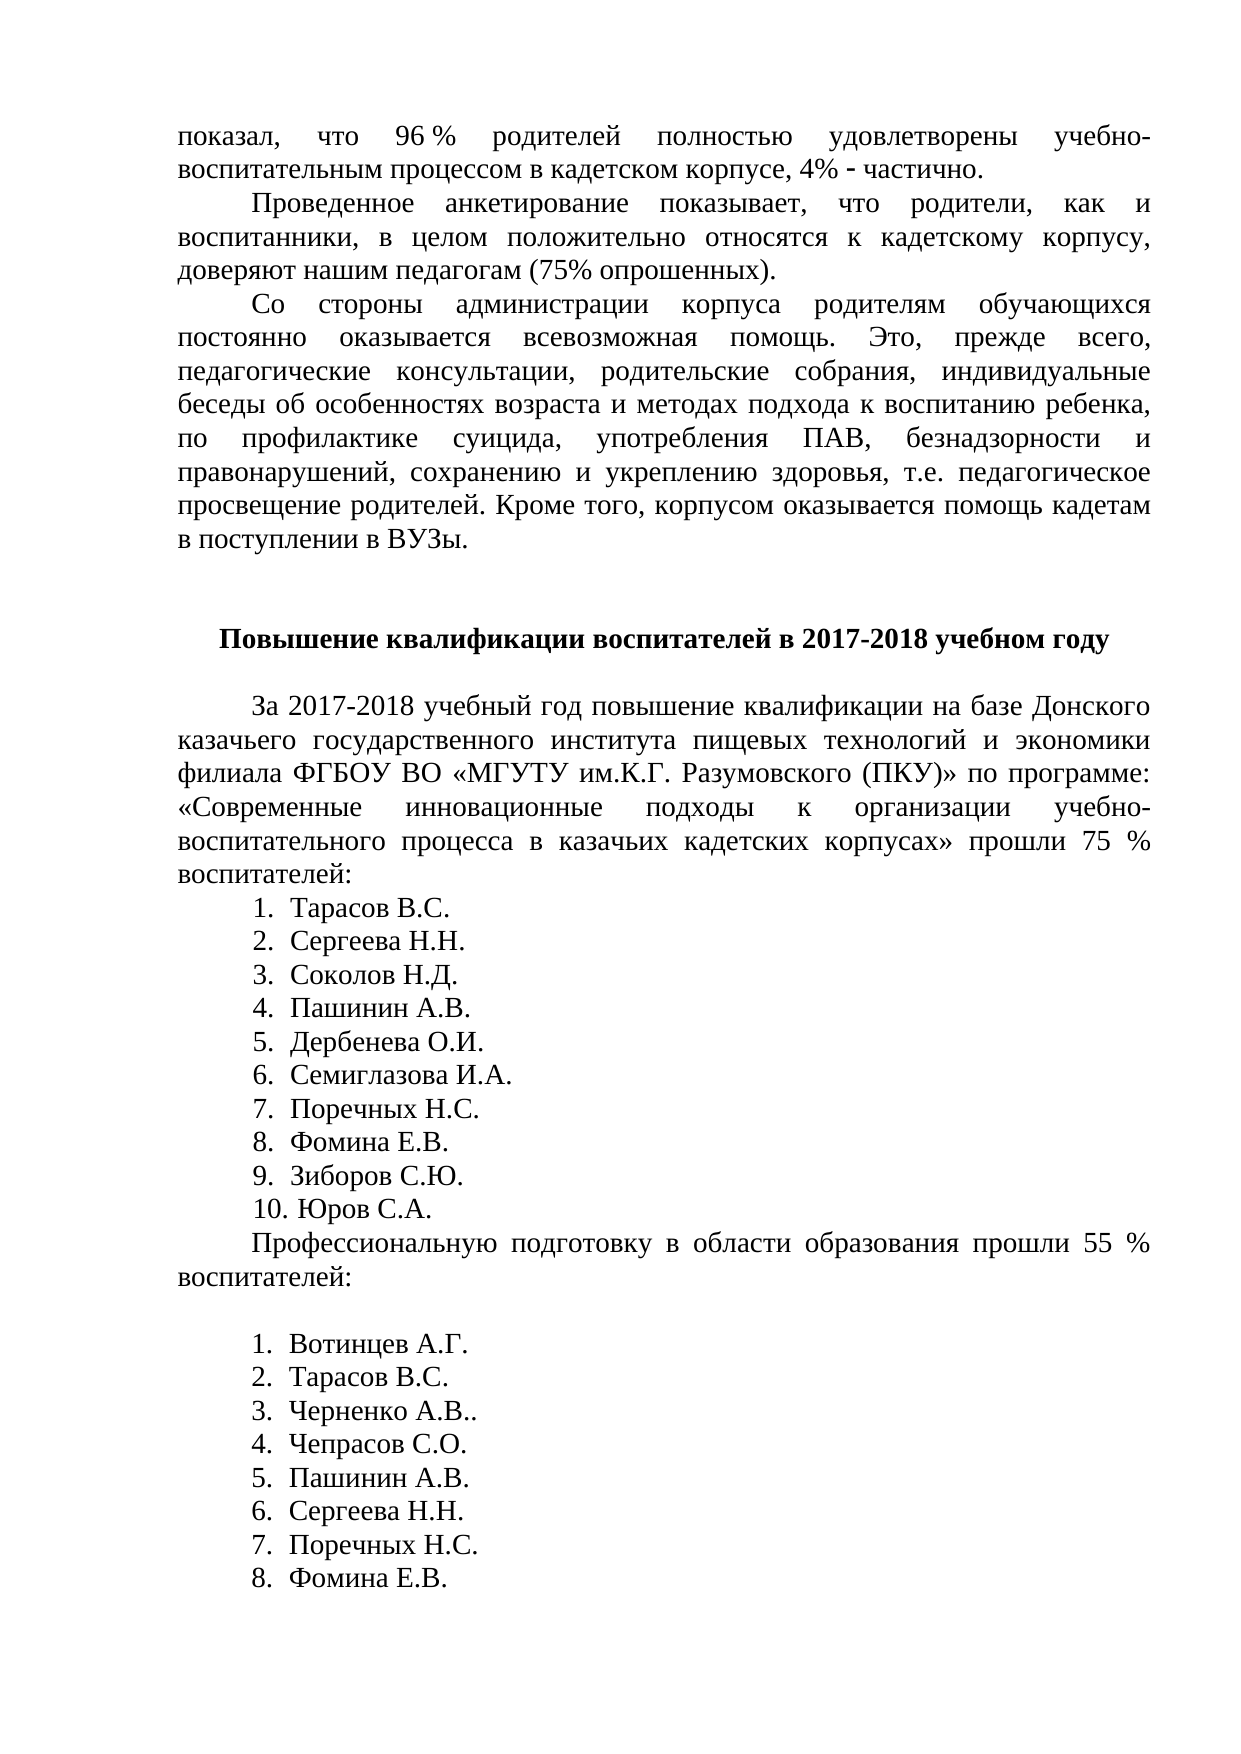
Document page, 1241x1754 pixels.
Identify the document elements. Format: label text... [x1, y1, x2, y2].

list Черненко А.В.. [251, 1393, 1152, 1426]
list Соколов Н.Д. [252, 957, 1152, 990]
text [177, 118, 1152, 185]
list Профессиональную подготовку в области образования прошли 55 % воспитателей: [177, 1225, 1152, 1292]
list Семиглазова И.А. [252, 1057, 1152, 1091]
list Тарасов В.С. [252, 890, 1152, 923]
list Зиборов С.Ю. [252, 1158, 1152, 1192]
list Поречных Н.С. [251, 1527, 1152, 1561]
text Проведенное анкетирование показывает, что родители, как и воспитанники, в целом положительно относятся к кадетскому корпусу, доверяют нашим педагогам (75% опрошенных). [177, 185, 1152, 286]
list Сергеева Н.Н. [252, 923, 1152, 957]
list Юров С.А. [252, 1192, 1152, 1225]
list Тарасов В.С. [251, 1359, 1152, 1393]
text Со стороны администрации корпуса родителям обучающихся постоянно оказывается всевозможная помощь. Это, прежде всего, педагогические консультации, родительские собрания, индивидуальные беседы об особенностях возраста и методах подхода к воспитанию ребенка, по профилактике суицида, употребления ПАВ, безнадзорности и правонарушений, сохранению и укреплению здоровья, т.е. педагогическое просвещение родителей. Кроме того, корпусом оказывается помощь кадетам в поступлении в ВУЗы. [177, 286, 1152, 554]
list Чепрасов С.О. [251, 1426, 1152, 1460]
list Пашинин А.В. [251, 1460, 1152, 1493]
list Сергеева Н.Н. [251, 1493, 1152, 1527]
list Дербенева О.И. [252, 1024, 1152, 1057]
text Повышение квалификации воспитателей в 2017-2018 учебном году [177, 621, 1152, 655]
list Фомина Е.В. [252, 1124, 1152, 1158]
list Фомина Е.В. [251, 1561, 1152, 1594]
list Поречных Н.С. [252, 1091, 1152, 1124]
list Вотинцев А.Г. [251, 1326, 1152, 1359]
list Пашинин А.В. [252, 990, 1152, 1024]
text За 2017-2018 учебный год повышение квалификации на базе Донского казачьего государственного института пищевых технологий и экономики филиала ФГБОУ ВО «МГУТУ им.К.Г. Разумовского (ПКУ)» по программе: «Современные инновационные подходы к организации учебно-воспитательного процесса в казачьих кадетских корпусах» прошли 75 % воспитателей: [177, 688, 1152, 890]
